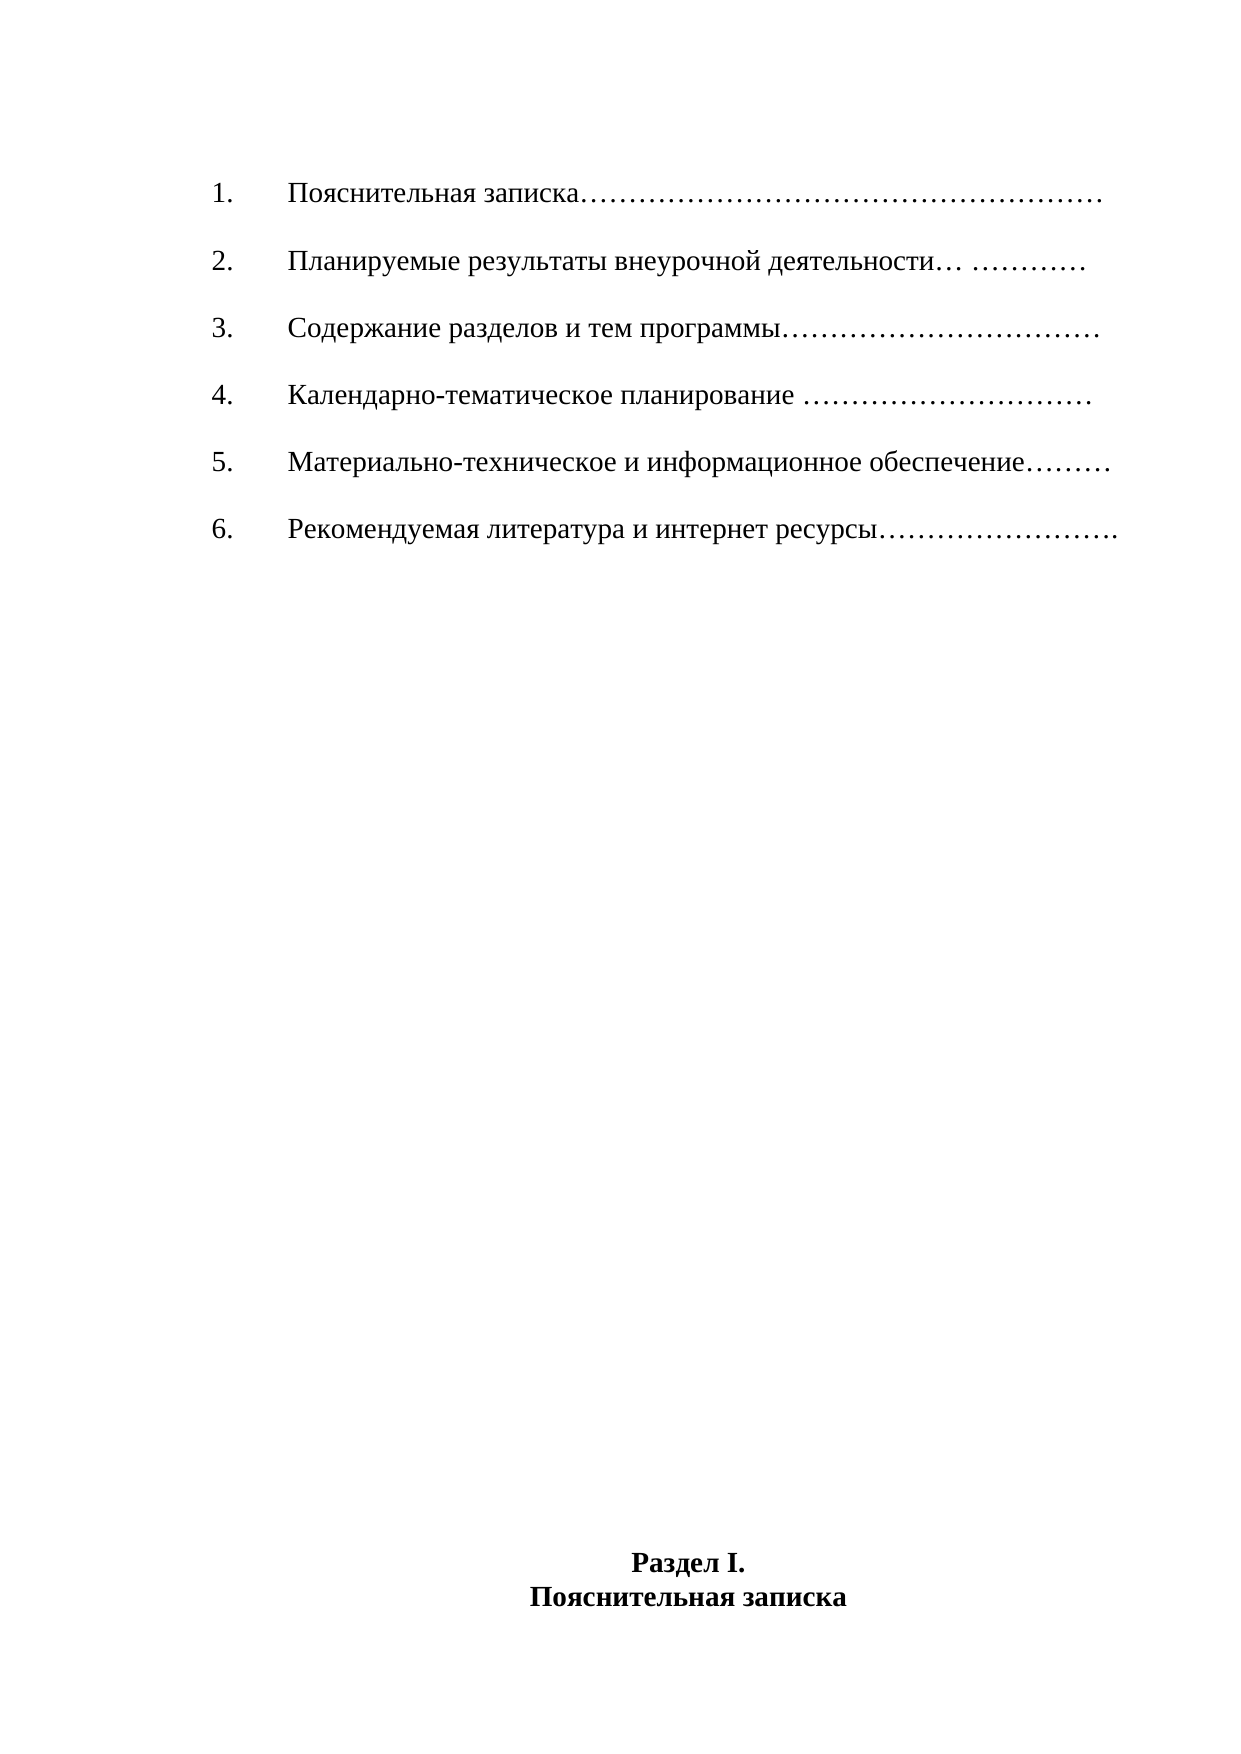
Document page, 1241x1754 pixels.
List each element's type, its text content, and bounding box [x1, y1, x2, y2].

list Пояснительная записка……………………………………………… [137, 176, 1165, 209]
list Рекомендуемая литература и интернет ресурсы……………………. [137, 511, 1165, 544]
list Календарно-тематическое планирование ………………………… [137, 377, 1165, 410]
list Планируемые результаты внеурочной деятельности… ………… [137, 243, 1165, 276]
list Содержание разделов и тем программы…………………………… [137, 310, 1165, 343]
text Раздел I. [137, 1545, 1165, 1579]
list Материально-техническое и информационное обеспечение……… [137, 444, 1165, 477]
text Пояснительная записка [137, 1579, 1165, 1612]
